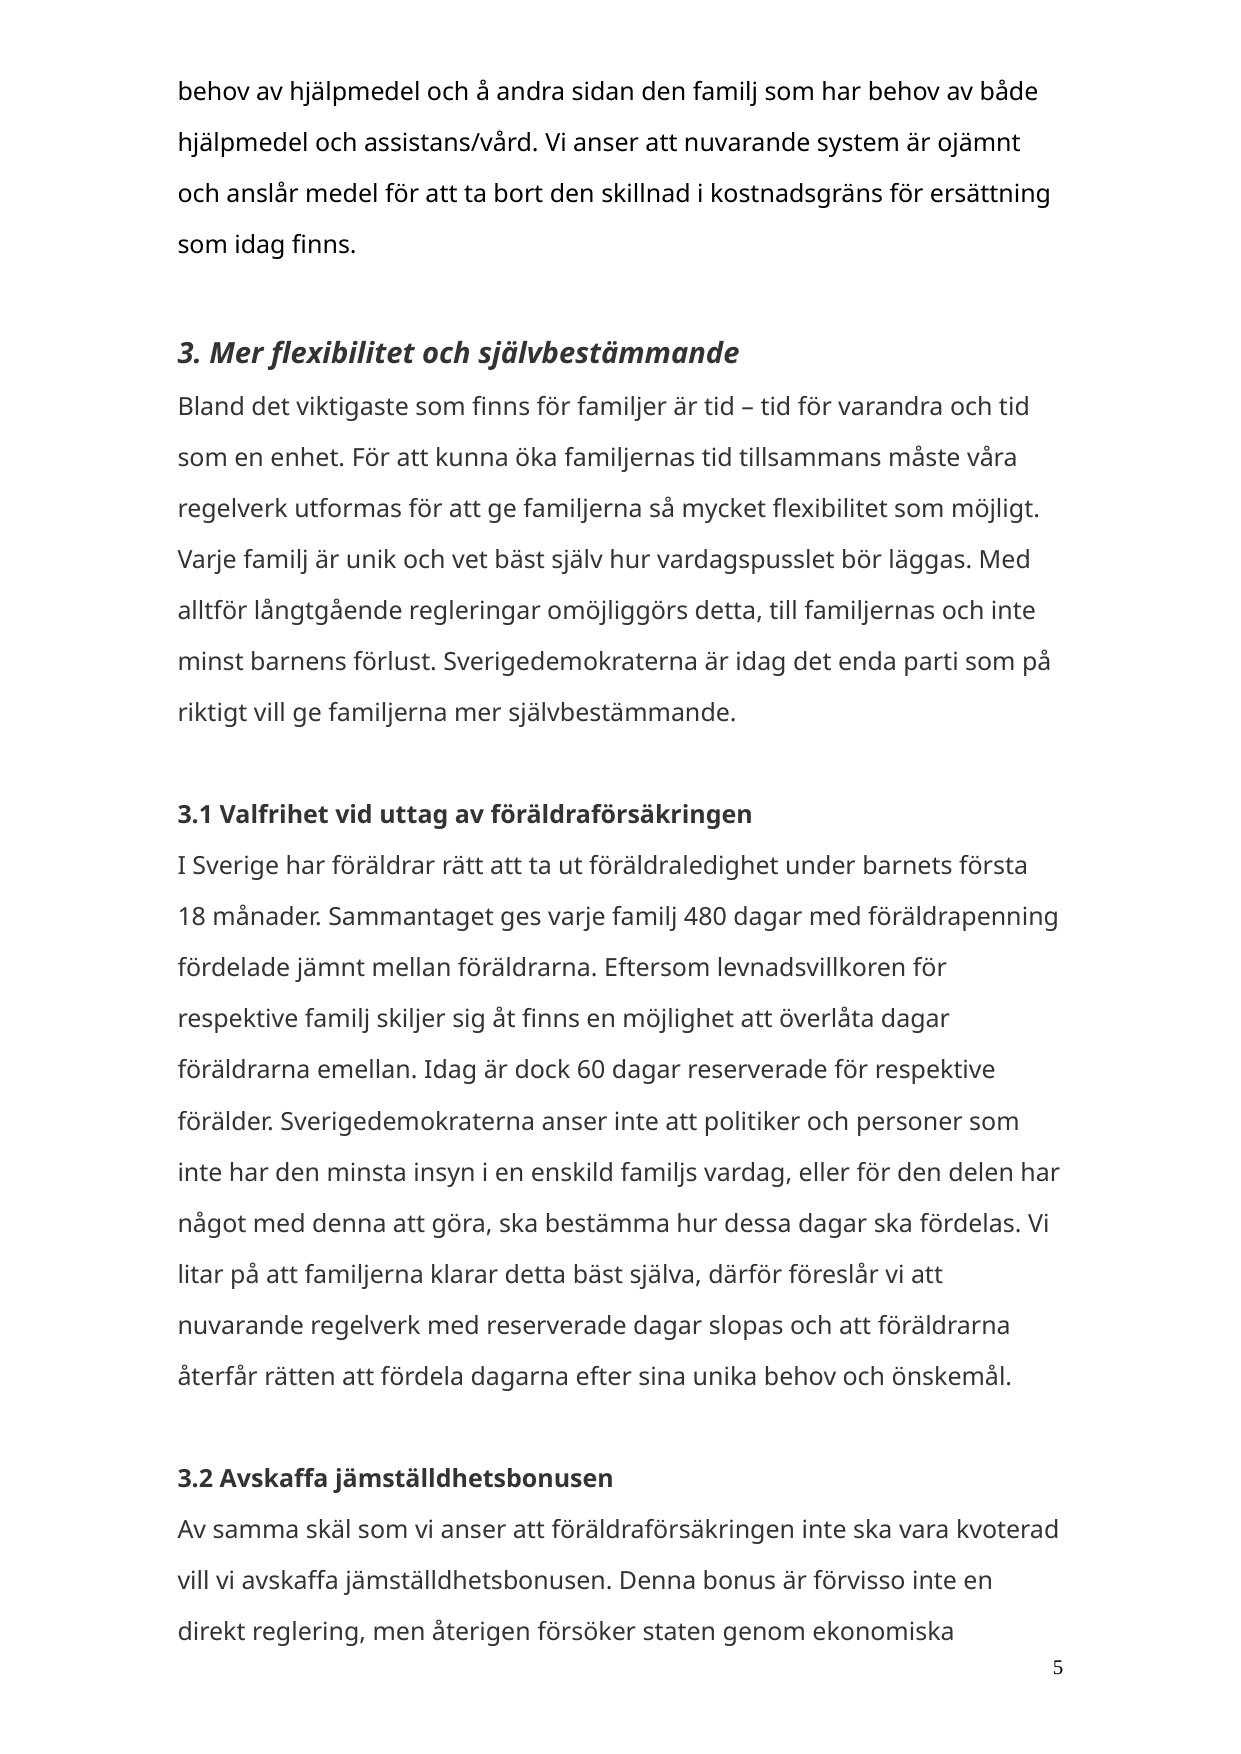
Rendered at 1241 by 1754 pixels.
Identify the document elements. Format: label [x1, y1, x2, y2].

text [177, 74, 1063, 1392]
text [177, 1409, 1063, 1648]
